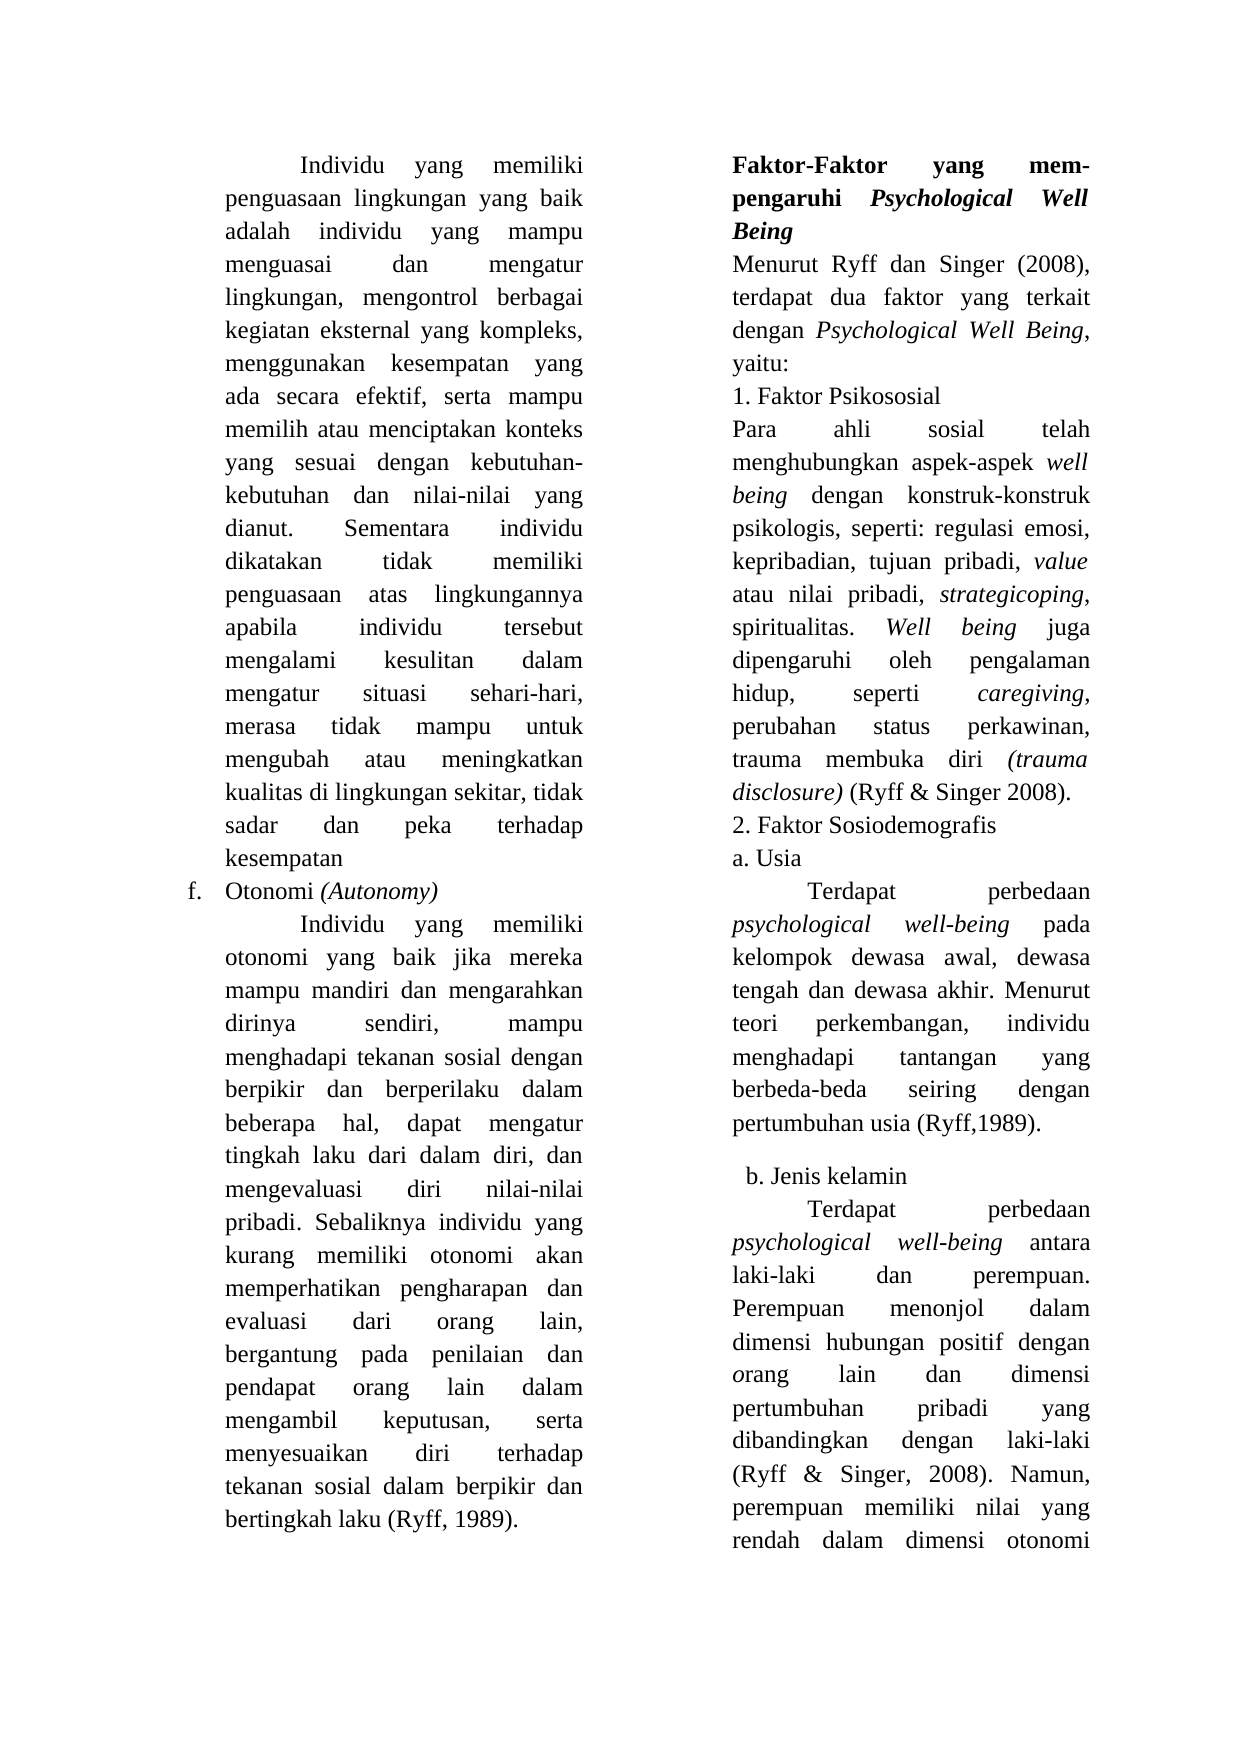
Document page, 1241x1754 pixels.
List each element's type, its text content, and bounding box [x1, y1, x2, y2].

list Individu yang memiliki penguasaan lingkungan yang baik adalah individu yang mampu menguasai dan mengatur lingkungan, mengontrol berbagai kegiatan eksternal yang kompleks, menggunakan kesempatan yang ada secara efektif, serta mampu memilih atau menciptakan konteks yang sesuai dengan kebutuhan-kebutuhan dan nilai-nilai yang dianut. Sementara individu dikatakan tidak memiliki penguasaan atas lingkungannya apabila individu tersebut mengalami kesulitan dalam mengatur situasi sehari-hari, merasa tidak mampu untuk mengubah atau meningkatkan kualitas di lingkungan sekitar, tidak sadar dan peka terhadap kesempatan [225, 150, 583, 872]
list 2. Faktor Sosiodemografis [732, 810, 1090, 839]
list a. Usia [732, 843, 1090, 872]
list Faktor-Faktor yang mem-pengaruhi Psychological Well Being [732, 150, 1090, 245]
list Individu yang memiliki otonomi yang baik jika mereka mampu mandiri dan mengarahkan dirinya sendiri, mampu menghadapi tekanan sosial dengan berpikir dan berperilaku dalam beberapa hal, dapat mengatur tingkah laku dari dalam diri, dan mengevaluasi diri nilai-nilai pribadi. Sebaliknya individu yang kurang memiliki otonomi akan memperhatikan pengharapan dan evaluasi dari orang lain, bergantung pada penilaian dan pendapat orang lain dalam mengambil keputusan, serta menyesuaikan diri terhadap tekanan sosial dalam berpikir dan bertingkah laku (Ryff, 1989). [225, 909, 583, 1533]
list Otonomi (Autonomy) [187, 876, 583, 905]
list Para ahli sosial telah menghubungkan aspek-aspek well being dengan konstruk-konstruk psikologis, seperti: regulasi emosi, kepribadian, tujuan pribadi, value atau nilai pribadi, strategicoping, spiritualitas. Well being juga dipengaruhi oleh pengalaman hidup, seperti caregiving, perubahan status perkawinan, trauma membuka diri (trauma disclosure) (Ryff & Singer 2008). [732, 414, 1090, 806]
list 1. Faktor Psikososial [732, 381, 1090, 410]
list Menurut Ryff dan Singer (2008), terdapat dua faktor yang terkait dengan Psychological Well Being, yaitu: [732, 249, 1090, 377]
list Terdapat perbedaan psychological well-being pada kelompok dewasa awal, dewasa tengah dan dewasa akhir. Menurut teori perkembangan, individu menghadapi tantangan yang berbeda-beda seiring dengan pertumbuhan usia (Ryff,1989). [732, 876, 1090, 1136]
text b. Jenis kelamin [746, 1161, 1090, 1190]
